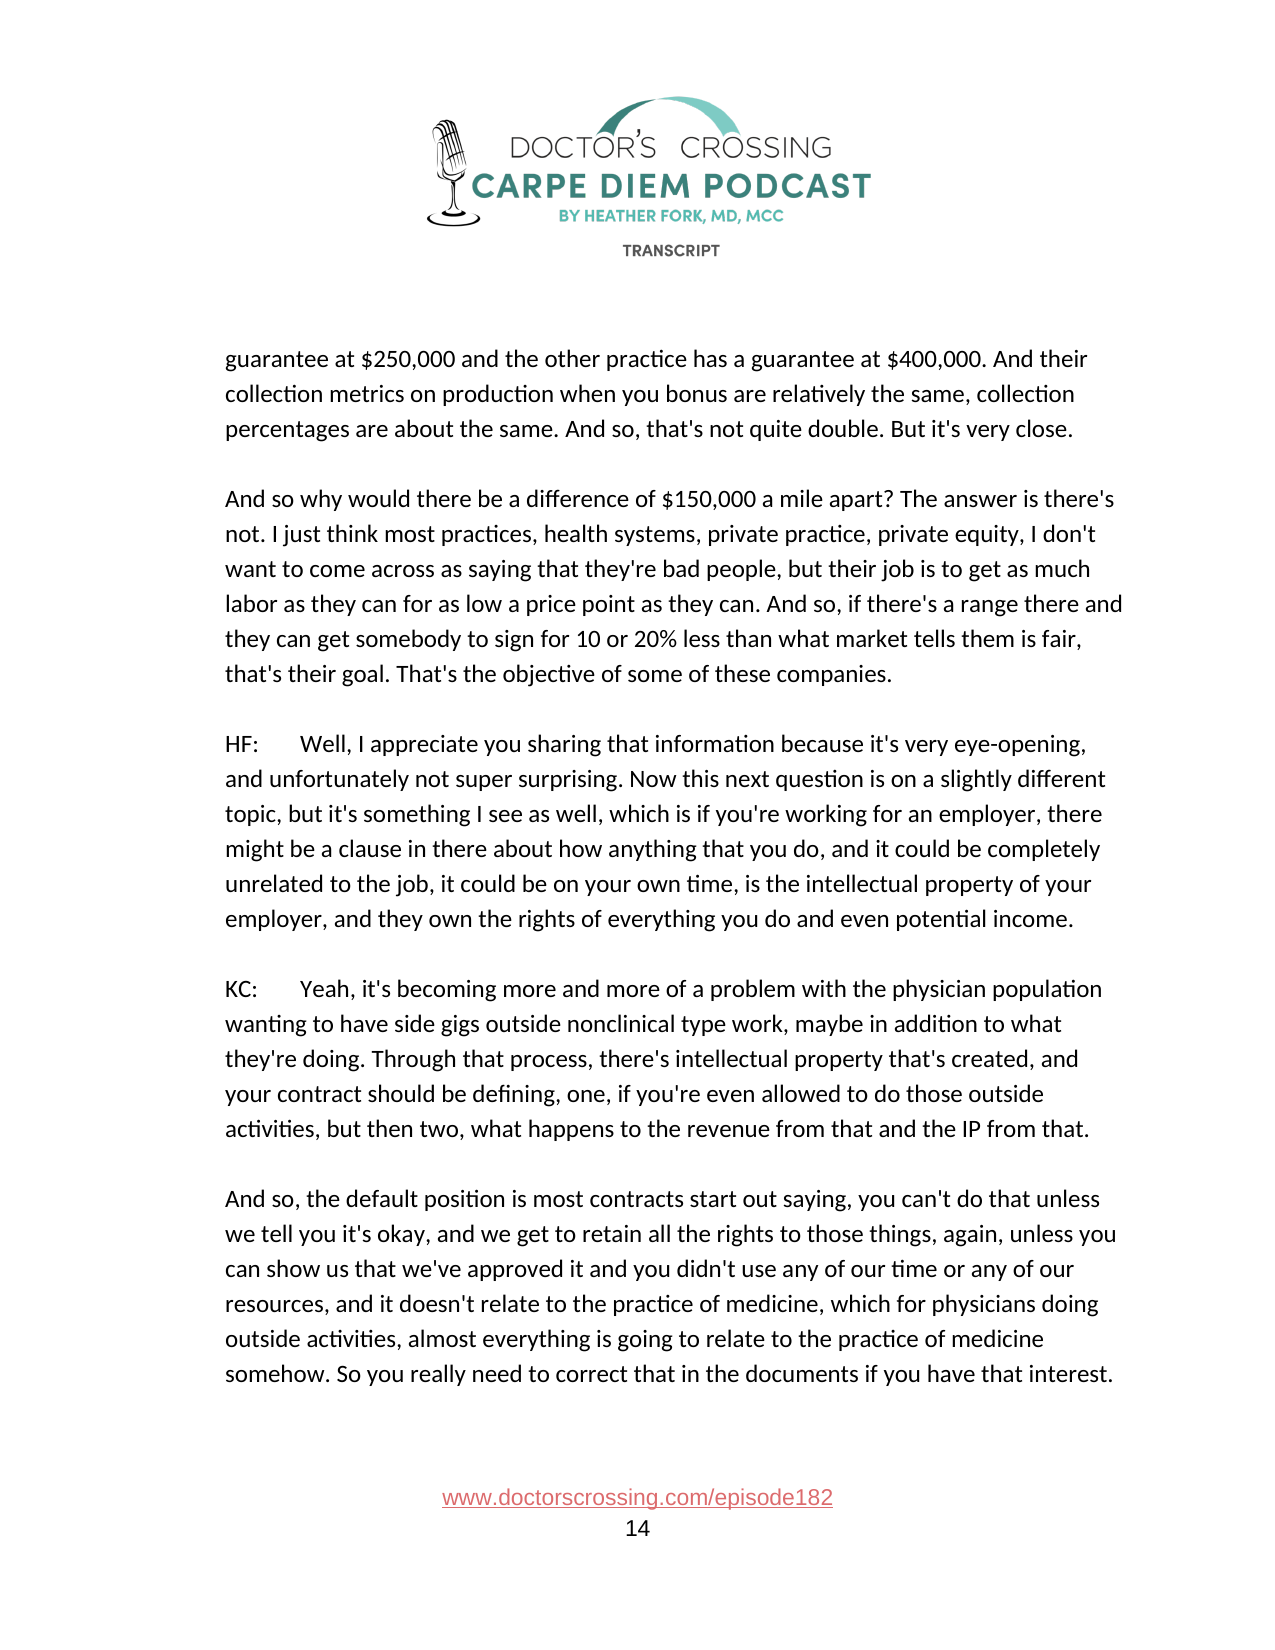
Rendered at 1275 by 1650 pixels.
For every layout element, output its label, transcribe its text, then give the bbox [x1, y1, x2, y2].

text KC: Yeah, it's becoming more and more of a problem with the physician population wanting to have side gigs outside nonclinical type work, maybe in addition to what they're doing. Through that process, there's intellectual property that's created, and your contract should be defining, one, if you're even allowed to do those outside activities, but then two, what happens to the revenue from that and the IP from that. [225, 973, 1125, 1143]
text And so, the default position is most contracts start out saying, you can't do that unless we tell you it's okay, and we get to retain all the rights to those things, again, unless you can show us that we've approved it and you didn't use any of our time or any of our resources, and it doesn't relate to the practice of medicine, which for physicians doing outside activities, almost everything is going to relate to the practice of medicine somehow. So you really need to correct that in the documents if you have that interest. [225, 1183, 1125, 1388]
picture [320, 71, 1022, 150]
text HF: Well, I appreciate you sharing that information because it's very eye-opening, and unfortunately not super surprising. Now this next question is on a slightly different topic, but it's something I see as well, which is if you're working for an employer, there might be a clause in there about how anything that you do, and it could be completely unrelated to the job, it could be on your own time, is the intellectual property of your employer, and they own the rights of everything you do and even potential income. [225, 728, 1125, 933]
text And so why would there be a difference of $150,000 a mile apart? The answer is there's not. I just think most practices, health systems, private practice, private equity, I don't want to come across as saying that they're bad people, but their job is to get as much labor as they can for as low a price point as they can. And so, if there's a range there and they can get somebody to sign for 10 or 20% less than what market tells them is fair, that's their goal. That's the objective of some of these companies. [225, 483, 1125, 688]
